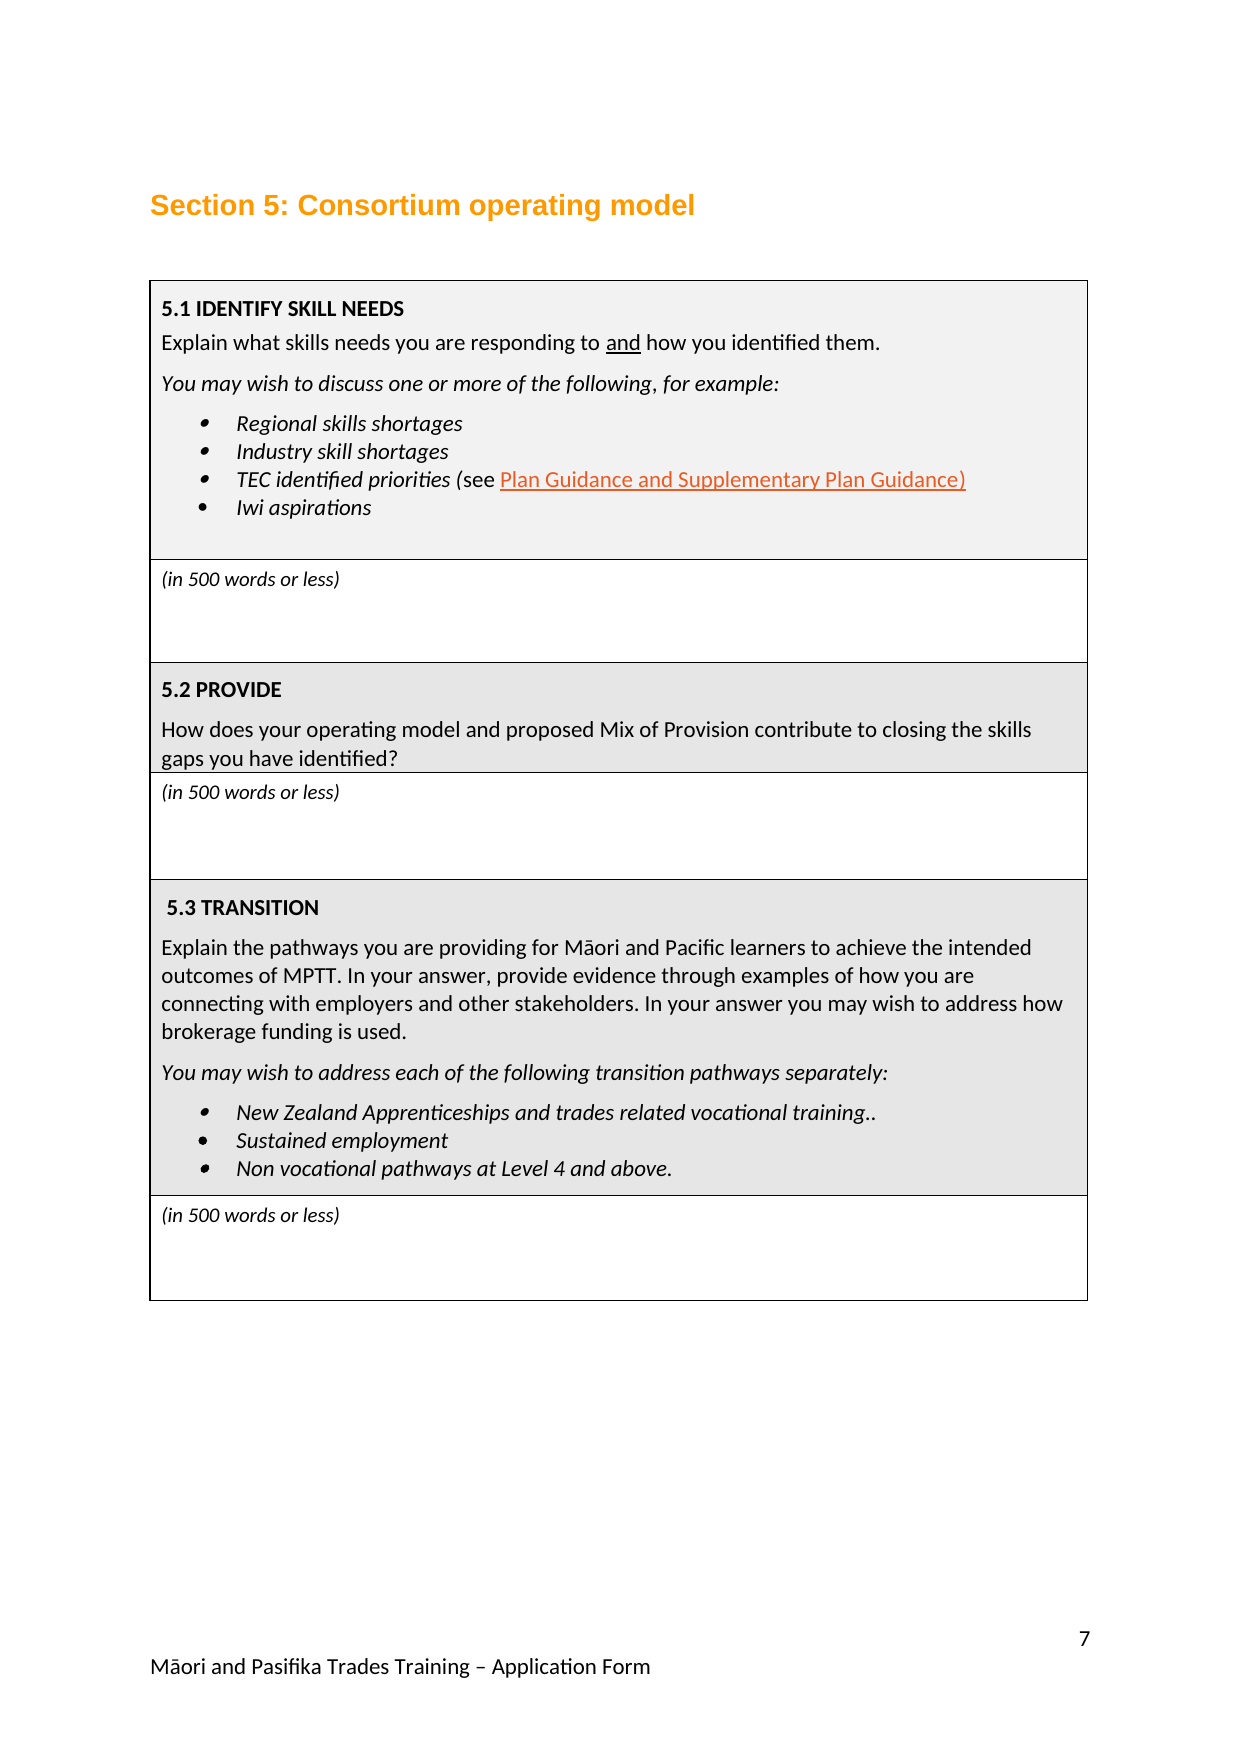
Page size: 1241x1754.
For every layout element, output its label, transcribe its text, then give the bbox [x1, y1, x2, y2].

table_cell (in 500 words or less) [151, 773, 1087, 879]
table_cell 5.2 PROVIDE How does your operating model and proposed Mix of Provision contribute to closing the skills gaps you have identified? [151, 663, 1087, 772]
table_cell (in 500 words or less) [151, 1196, 1087, 1300]
subtitle Section 5: Consortium operating model [150, 187, 1090, 221]
table_cell 5.3 TRANSITION Explain the pathways you are providing for Māori and Pacific learners to achieve the intended outcomes of MPTT. In your answer, provide evidence through examples of how you are connecting with employers and other stakeholders. In your answer you may wish to address how brokerage funding is used. You may wish to address each of the following transition pathways separately: New Zealand Apprenticeships and trades related vocational training.. Sustained employment Non vocational pathways at Level 4 and above. [151, 880, 1087, 1195]
table_cell (in 500 words or less) [151, 560, 1087, 662]
table_header 5.1 IDENTIFY SKILL NEEDS Explain what skills needs you are responding to and how you identified them. You may wish to discuss one or more of the following, for example: Regional skills shortages Industry skill shortages TEC identified priorities (see Plan Guidance and Supplementary Plan Guidance) Iwi aspirations [151, 281, 1087, 559]
